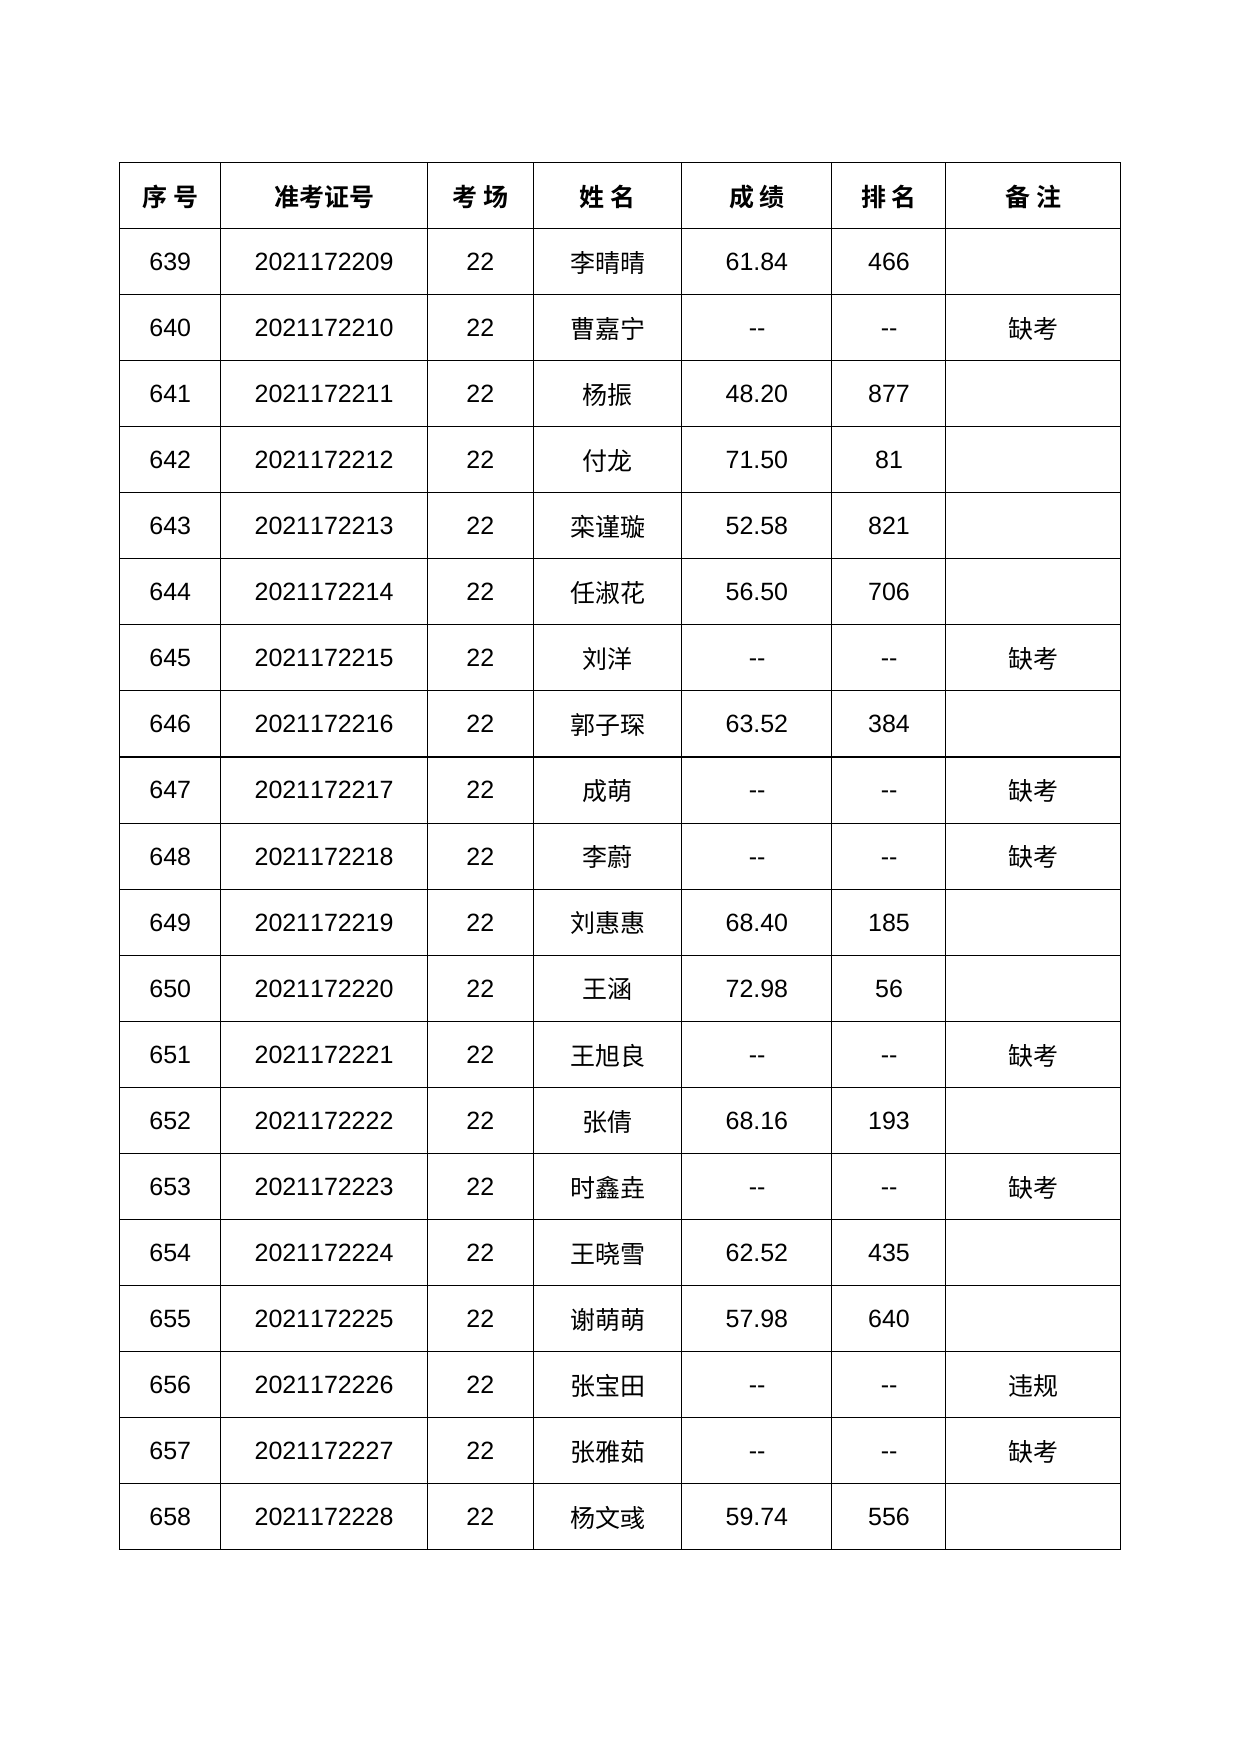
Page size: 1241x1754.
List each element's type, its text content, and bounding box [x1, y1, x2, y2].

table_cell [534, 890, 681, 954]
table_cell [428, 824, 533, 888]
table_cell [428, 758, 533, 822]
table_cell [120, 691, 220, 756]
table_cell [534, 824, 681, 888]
table_header 准考证号 [221, 163, 427, 228]
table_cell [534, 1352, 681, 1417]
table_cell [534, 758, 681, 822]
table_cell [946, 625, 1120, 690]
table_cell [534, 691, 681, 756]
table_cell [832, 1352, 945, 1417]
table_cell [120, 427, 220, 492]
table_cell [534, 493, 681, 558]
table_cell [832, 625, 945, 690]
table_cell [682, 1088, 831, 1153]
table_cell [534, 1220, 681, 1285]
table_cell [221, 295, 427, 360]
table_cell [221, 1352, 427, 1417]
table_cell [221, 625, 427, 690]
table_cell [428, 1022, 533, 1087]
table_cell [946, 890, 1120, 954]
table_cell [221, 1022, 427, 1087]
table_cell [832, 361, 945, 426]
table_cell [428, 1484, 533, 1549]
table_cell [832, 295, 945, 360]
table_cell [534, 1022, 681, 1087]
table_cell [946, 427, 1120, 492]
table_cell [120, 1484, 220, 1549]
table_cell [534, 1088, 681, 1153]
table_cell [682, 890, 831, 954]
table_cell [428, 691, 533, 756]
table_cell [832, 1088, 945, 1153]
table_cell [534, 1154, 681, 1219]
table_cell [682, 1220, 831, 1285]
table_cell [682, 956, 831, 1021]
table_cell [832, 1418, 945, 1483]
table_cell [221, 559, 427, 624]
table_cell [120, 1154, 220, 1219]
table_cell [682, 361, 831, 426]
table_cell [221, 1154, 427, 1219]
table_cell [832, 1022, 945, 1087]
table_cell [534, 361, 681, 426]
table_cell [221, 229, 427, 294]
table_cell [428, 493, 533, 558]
table_header 成 绩 [682, 163, 831, 228]
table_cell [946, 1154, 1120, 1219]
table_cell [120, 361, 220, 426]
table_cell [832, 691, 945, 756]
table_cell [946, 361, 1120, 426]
table_header 考 场 [428, 163, 533, 228]
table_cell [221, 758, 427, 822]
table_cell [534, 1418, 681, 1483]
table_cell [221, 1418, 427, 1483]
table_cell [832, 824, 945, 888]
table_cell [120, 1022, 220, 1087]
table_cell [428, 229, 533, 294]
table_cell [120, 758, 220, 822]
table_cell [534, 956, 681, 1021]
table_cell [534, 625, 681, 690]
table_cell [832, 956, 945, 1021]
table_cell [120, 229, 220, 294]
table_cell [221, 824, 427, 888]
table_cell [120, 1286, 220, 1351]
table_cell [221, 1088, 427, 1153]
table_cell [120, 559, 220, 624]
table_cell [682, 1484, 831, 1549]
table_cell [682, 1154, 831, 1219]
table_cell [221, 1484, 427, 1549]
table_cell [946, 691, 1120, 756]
table_header 排 名 [832, 163, 945, 228]
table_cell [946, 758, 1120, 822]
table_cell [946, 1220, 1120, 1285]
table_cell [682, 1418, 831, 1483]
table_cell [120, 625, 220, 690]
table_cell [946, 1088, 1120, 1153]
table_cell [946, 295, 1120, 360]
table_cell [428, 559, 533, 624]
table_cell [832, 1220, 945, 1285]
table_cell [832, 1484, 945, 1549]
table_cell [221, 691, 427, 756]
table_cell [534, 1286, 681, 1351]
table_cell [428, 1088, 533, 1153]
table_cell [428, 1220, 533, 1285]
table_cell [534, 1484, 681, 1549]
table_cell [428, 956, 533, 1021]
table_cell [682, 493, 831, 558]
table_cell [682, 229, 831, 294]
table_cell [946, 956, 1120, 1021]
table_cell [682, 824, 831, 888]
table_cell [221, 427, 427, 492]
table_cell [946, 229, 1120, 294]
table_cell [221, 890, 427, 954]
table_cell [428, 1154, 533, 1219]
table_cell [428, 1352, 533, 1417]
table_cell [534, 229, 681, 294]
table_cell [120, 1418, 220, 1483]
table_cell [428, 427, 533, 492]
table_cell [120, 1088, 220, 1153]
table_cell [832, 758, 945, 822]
table_header 姓 名 [534, 163, 681, 228]
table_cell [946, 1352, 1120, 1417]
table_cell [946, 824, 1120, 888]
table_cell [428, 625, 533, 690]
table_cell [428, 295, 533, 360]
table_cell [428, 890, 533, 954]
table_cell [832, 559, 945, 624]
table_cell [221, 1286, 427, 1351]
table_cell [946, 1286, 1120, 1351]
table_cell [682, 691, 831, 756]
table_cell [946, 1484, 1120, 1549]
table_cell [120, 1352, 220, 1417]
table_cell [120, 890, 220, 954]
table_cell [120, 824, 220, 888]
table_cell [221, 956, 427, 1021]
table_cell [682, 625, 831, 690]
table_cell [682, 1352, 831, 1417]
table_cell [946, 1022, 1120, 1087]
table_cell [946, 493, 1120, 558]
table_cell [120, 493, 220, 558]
table_header 备 注 [946, 163, 1120, 228]
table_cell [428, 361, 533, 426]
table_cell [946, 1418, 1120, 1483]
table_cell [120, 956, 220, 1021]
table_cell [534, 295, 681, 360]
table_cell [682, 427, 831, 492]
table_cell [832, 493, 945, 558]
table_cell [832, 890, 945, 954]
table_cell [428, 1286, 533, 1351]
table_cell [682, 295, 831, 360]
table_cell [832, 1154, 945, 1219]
table_header 序 号 [120, 163, 220, 228]
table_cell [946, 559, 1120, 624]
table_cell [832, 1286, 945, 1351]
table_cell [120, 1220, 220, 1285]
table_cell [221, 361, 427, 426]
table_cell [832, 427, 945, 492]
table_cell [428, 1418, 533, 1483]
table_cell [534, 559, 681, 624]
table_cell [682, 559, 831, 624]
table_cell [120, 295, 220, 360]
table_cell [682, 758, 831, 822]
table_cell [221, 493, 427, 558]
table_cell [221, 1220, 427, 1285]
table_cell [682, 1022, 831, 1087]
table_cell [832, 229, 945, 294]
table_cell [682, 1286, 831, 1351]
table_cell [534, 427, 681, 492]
